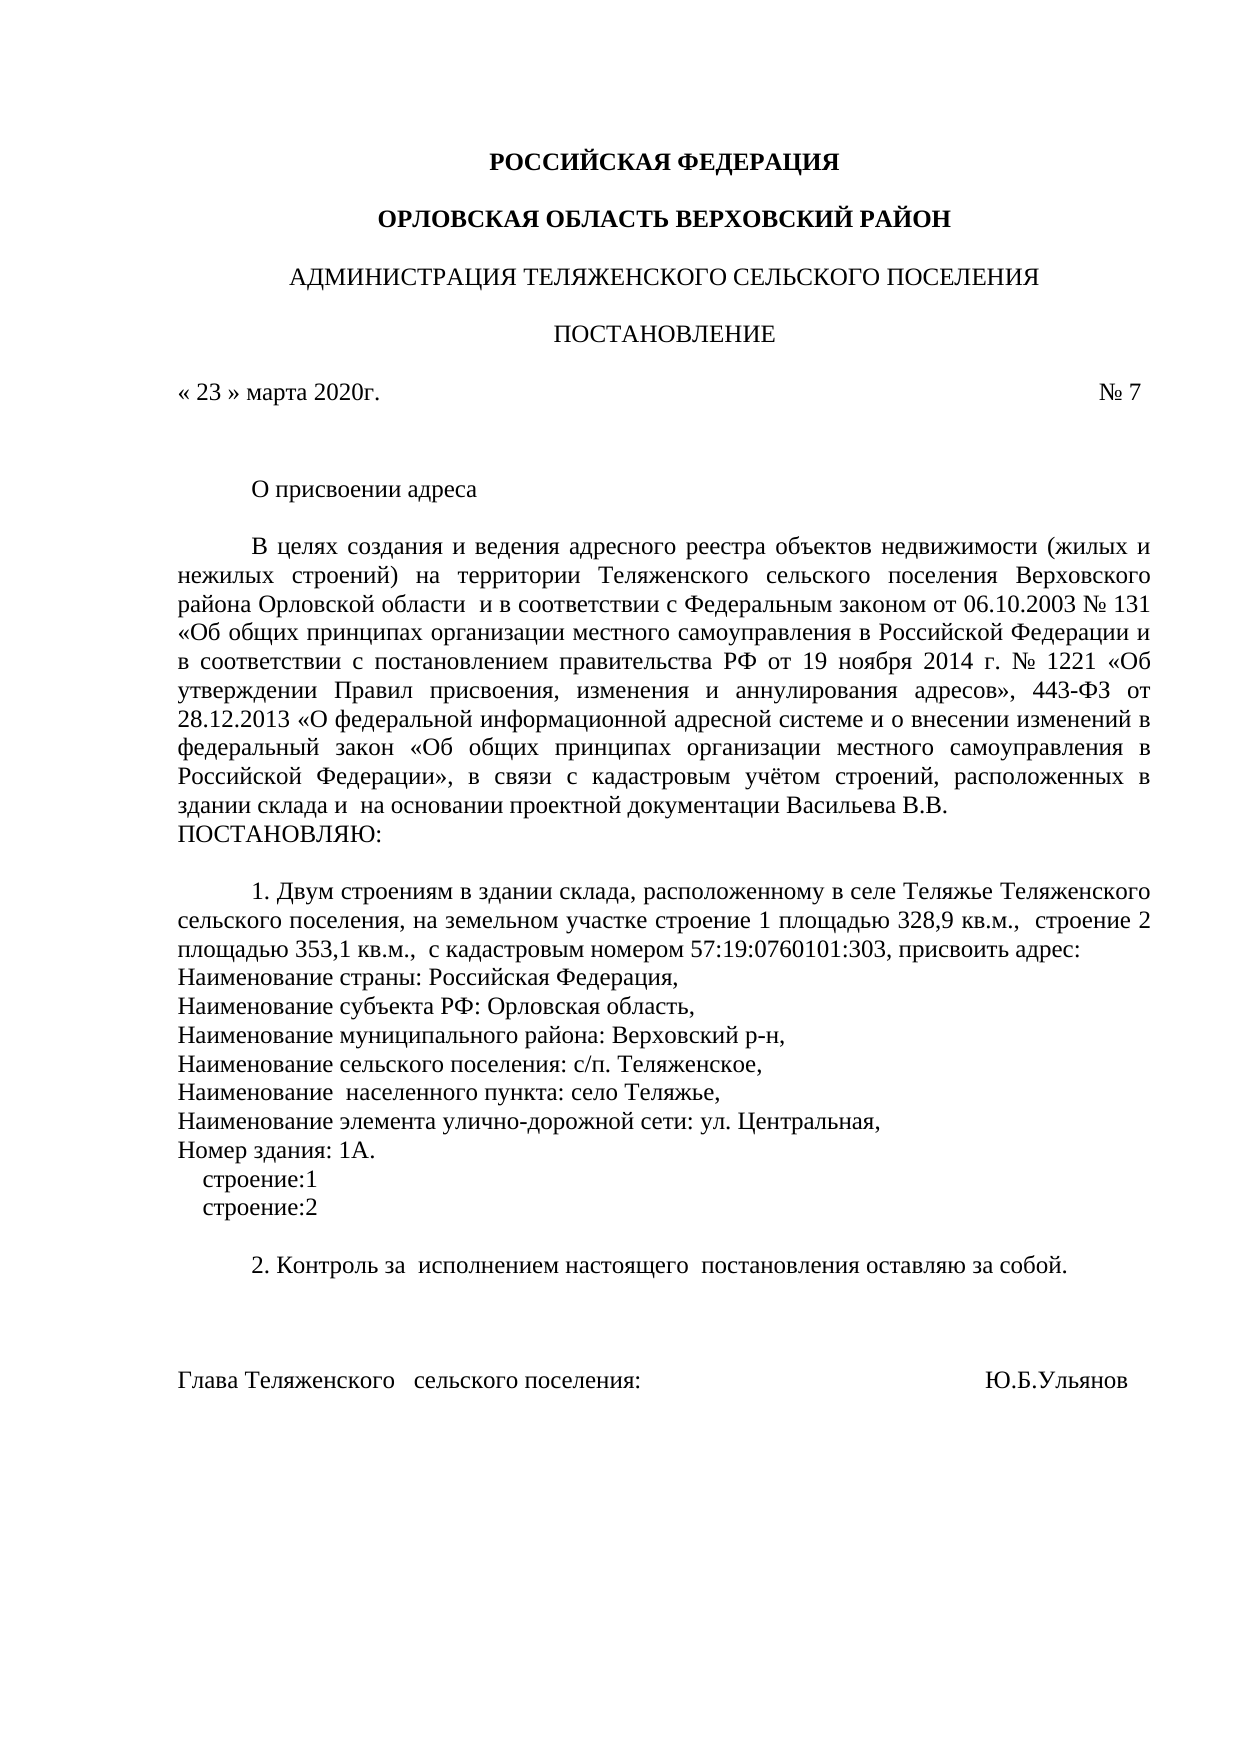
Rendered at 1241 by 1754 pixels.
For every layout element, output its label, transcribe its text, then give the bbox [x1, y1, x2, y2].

text Наименование элемента улично-дорожной сети: ул. Центральная, [177, 1106, 1152, 1135]
text 1. Двум строениям в здании склада, расположенному в селе Теляжье Теляженского сельского поселения, на земельном участке строение 1 площадью 328,9 кв.м., строение 2 площадью 353,1 кв.м., с кадастровым номером 57:19:0760101:303, присвоить адрес: [177, 876, 1152, 962]
text ПОСТАНОВЛЕНИЕ [177, 319, 1152, 348]
text « 23 » марта 2020г. № 7 [177, 377, 1152, 406]
text Наименование муниципального района: Верховский р-н, [177, 1020, 1152, 1049]
text О присвоении адреса [177, 474, 1152, 502]
text АДМИНИСТРАЦИЯ ТЕЛЯЖЕНСКОГО СЕЛЬСКОГО ПОСЕЛЕНИЯ [177, 262, 1152, 291]
text В целях создания и ведения адресного реестра объектов недвижимости (жилых и нежилых строений) на территории Теляженского сельского поселения Верховского района Орловской области и в соответствии с Федеральным законом от 06.10.2003 № 131 «Об общих принципах организации местного самоуправления в Российской Федерации и в соответствии с постановлением правительства РФ от 19 ноября . № 1221 «Об утверждении Правил присвоения, изменения и аннулирования адресов», 443-ФЗ от 28.12.2013 «О федеральной информационной адресной системе и о внесении изменений в федеральный закон «Об общих принципах организации местного самоуправления в Российской Федерации», в связи с кадастровым учётом строений, расположенных в здании склада и на основании проектной документации Васильева В.В. [177, 531, 1152, 819]
text ОРЛОВСКАЯ ОБЛАСТЬ ВЕРХОВСКИЙ РАЙОН [177, 204, 1152, 233]
text 2. Контроль за исполнением настоящего постановления оставляю за собой. [177, 1250, 1152, 1279]
text ПОСТАНОВЛЯЮ: [177, 819, 1152, 847]
text РОССИЙСКАЯ ФЕДЕРАЦИЯ [177, 147, 1152, 176]
text строение:1 [177, 1164, 1152, 1192]
text Наименование страны: Российская Федерация, [177, 962, 1152, 991]
text Наименование сельского поселения: с/п. Теляженское, [177, 1049, 1152, 1077]
text Наименование субъекта РФ: Орловская область, [177, 991, 1152, 1020]
text строение:2 [177, 1192, 1152, 1221]
text Номер здания: 1А. [177, 1135, 1152, 1164]
text Наименование населенного пункта: село Теляжье, [177, 1077, 1152, 1106]
text Глава Теляженского сельского поселения: Ю.Б.Ульянов [177, 1365, 1152, 1394]
